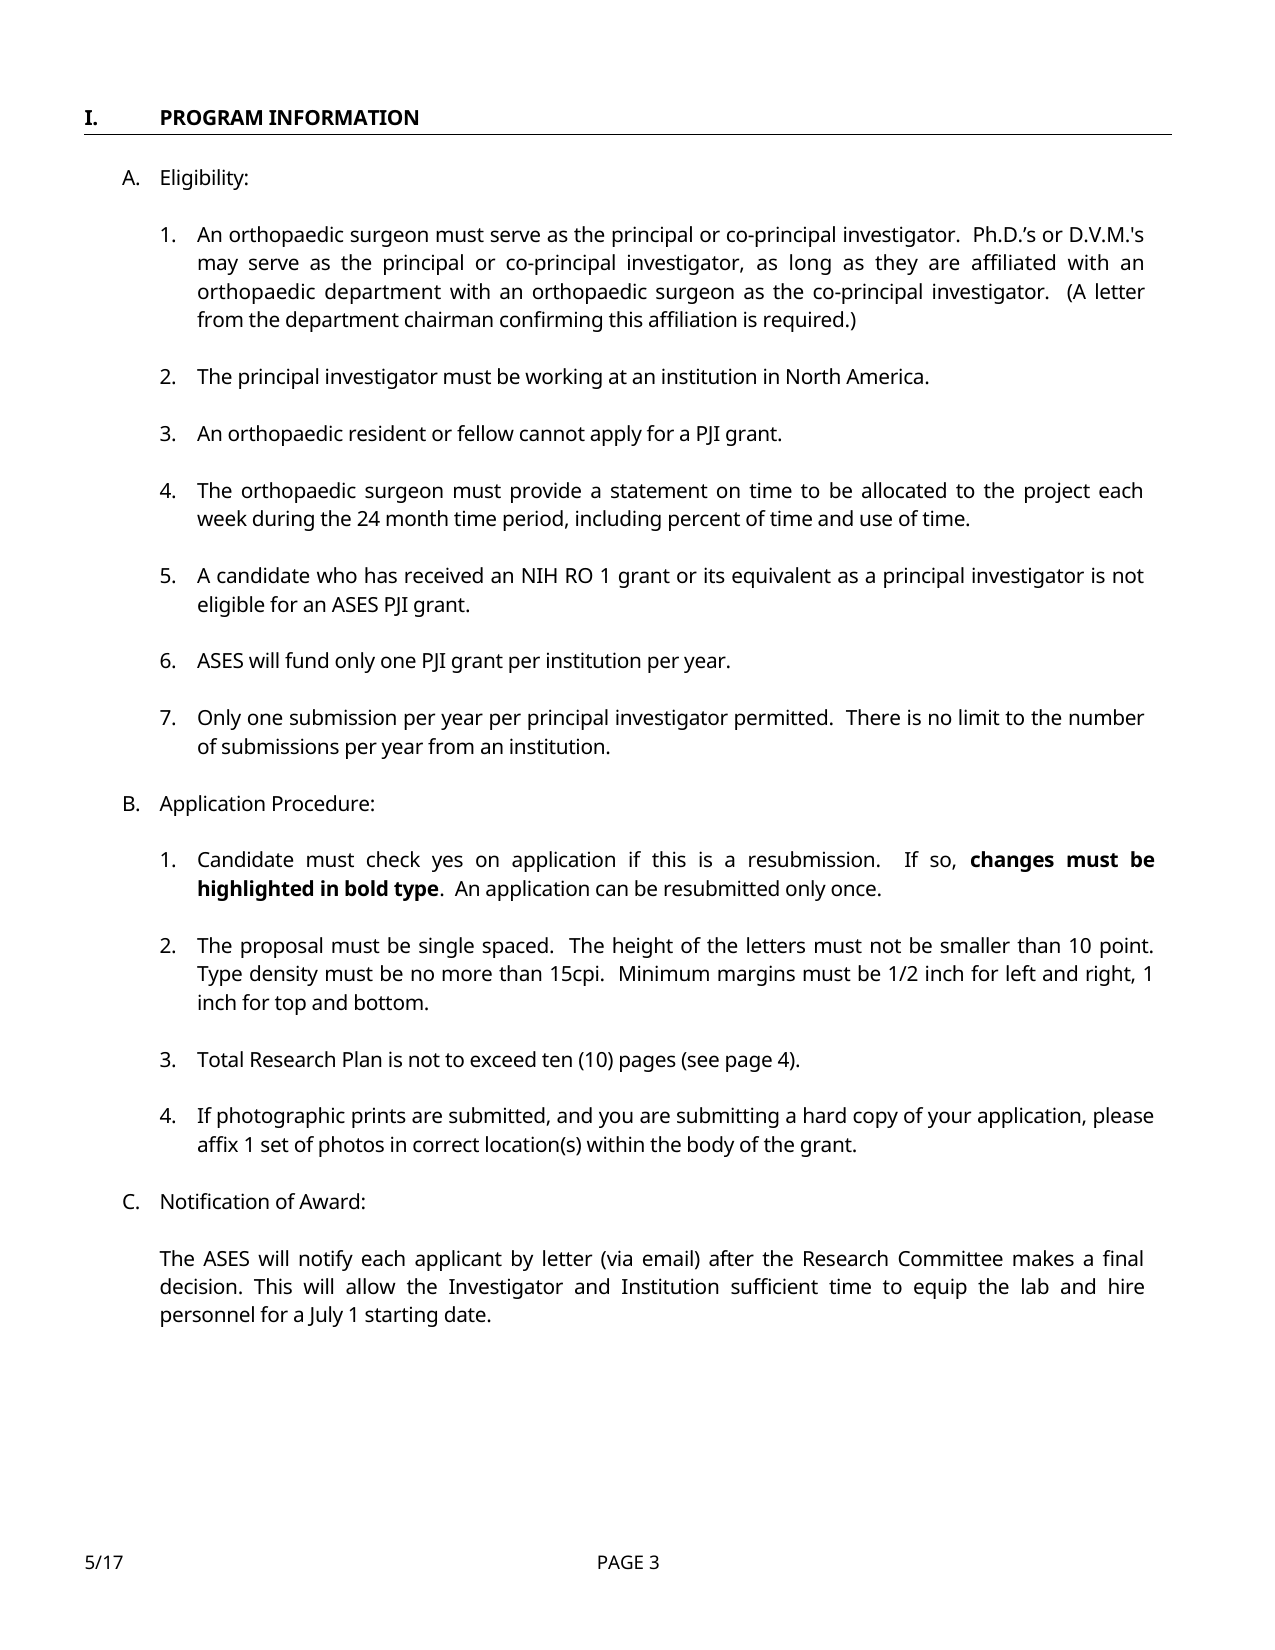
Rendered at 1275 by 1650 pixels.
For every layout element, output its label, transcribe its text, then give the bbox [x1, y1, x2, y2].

list Only one submission per year per principal investigator permitted. There is no limit to the number of submissions per year from an institution. [159, 703, 1146, 760]
list ASES will fund only one PJI grant per institution per year. [159, 647, 1146, 675]
list The principal investigator must be working at an institution in North America. [159, 362, 1146, 391]
list PROGRAM INFORMATION [84, 103, 1172, 134]
list A candidate who has received an NIH RO 1 grant or its equivalent as a principal investigator is not eligible for an ASES PJI grant. [159, 561, 1146, 618]
list If photographic prints are submitted, and you are submitting a hard copy of your application, please affix 1 set of photos in correct location(s) within the body of the grant. [159, 1102, 1155, 1158]
list The orthopaedic surgeon must provide a statement on time to be allocated to the project each week during the 24 month time period, including percent of time and use of time. [159, 476, 1146, 533]
list The ASES will notify each applicant by letter (via email) after the Research Committee makes a final decision. This will allow the Investigator and Institution sufficient time to equip the lab and hire personnel for a July 1 starting date. [159, 1244, 1146, 1329]
list An orthopaedic surgeon must serve as the principal or co-principal investigator. Ph.D.’s or D.V.M.'s may serve as the principal or co-principal investigator, as long as they are affiliated with an orthopaedic department with an orthopaedic surgeon as the co-principal investigator. (A letter from the department chairman confirming this affiliation is required.) [159, 220, 1146, 334]
list Candidate must check yes on application if this is a resubmission. If so, changes must be highlighted in bold type. An application can be resubmitted only once. [159, 846, 1155, 902]
list The proposal must be single spaced. The height of the letters must not be smaller than 10 point. Type density must be no more than 15cpi. Minimum margins must be 1/2 inch for left and right, 1 inch for top and bottom. [159, 931, 1155, 1016]
list Eligibility: [122, 163, 1172, 192]
list Notification of Award: [122, 1187, 1172, 1215]
list Application Procedure: [122, 789, 1172, 817]
list An orthopaedic resident or fellow cannot apply for a PJI grant. [159, 419, 1146, 447]
list Total Research Plan is not to exceed ten (10) pages (see page 4). [159, 1045, 1155, 1073]
